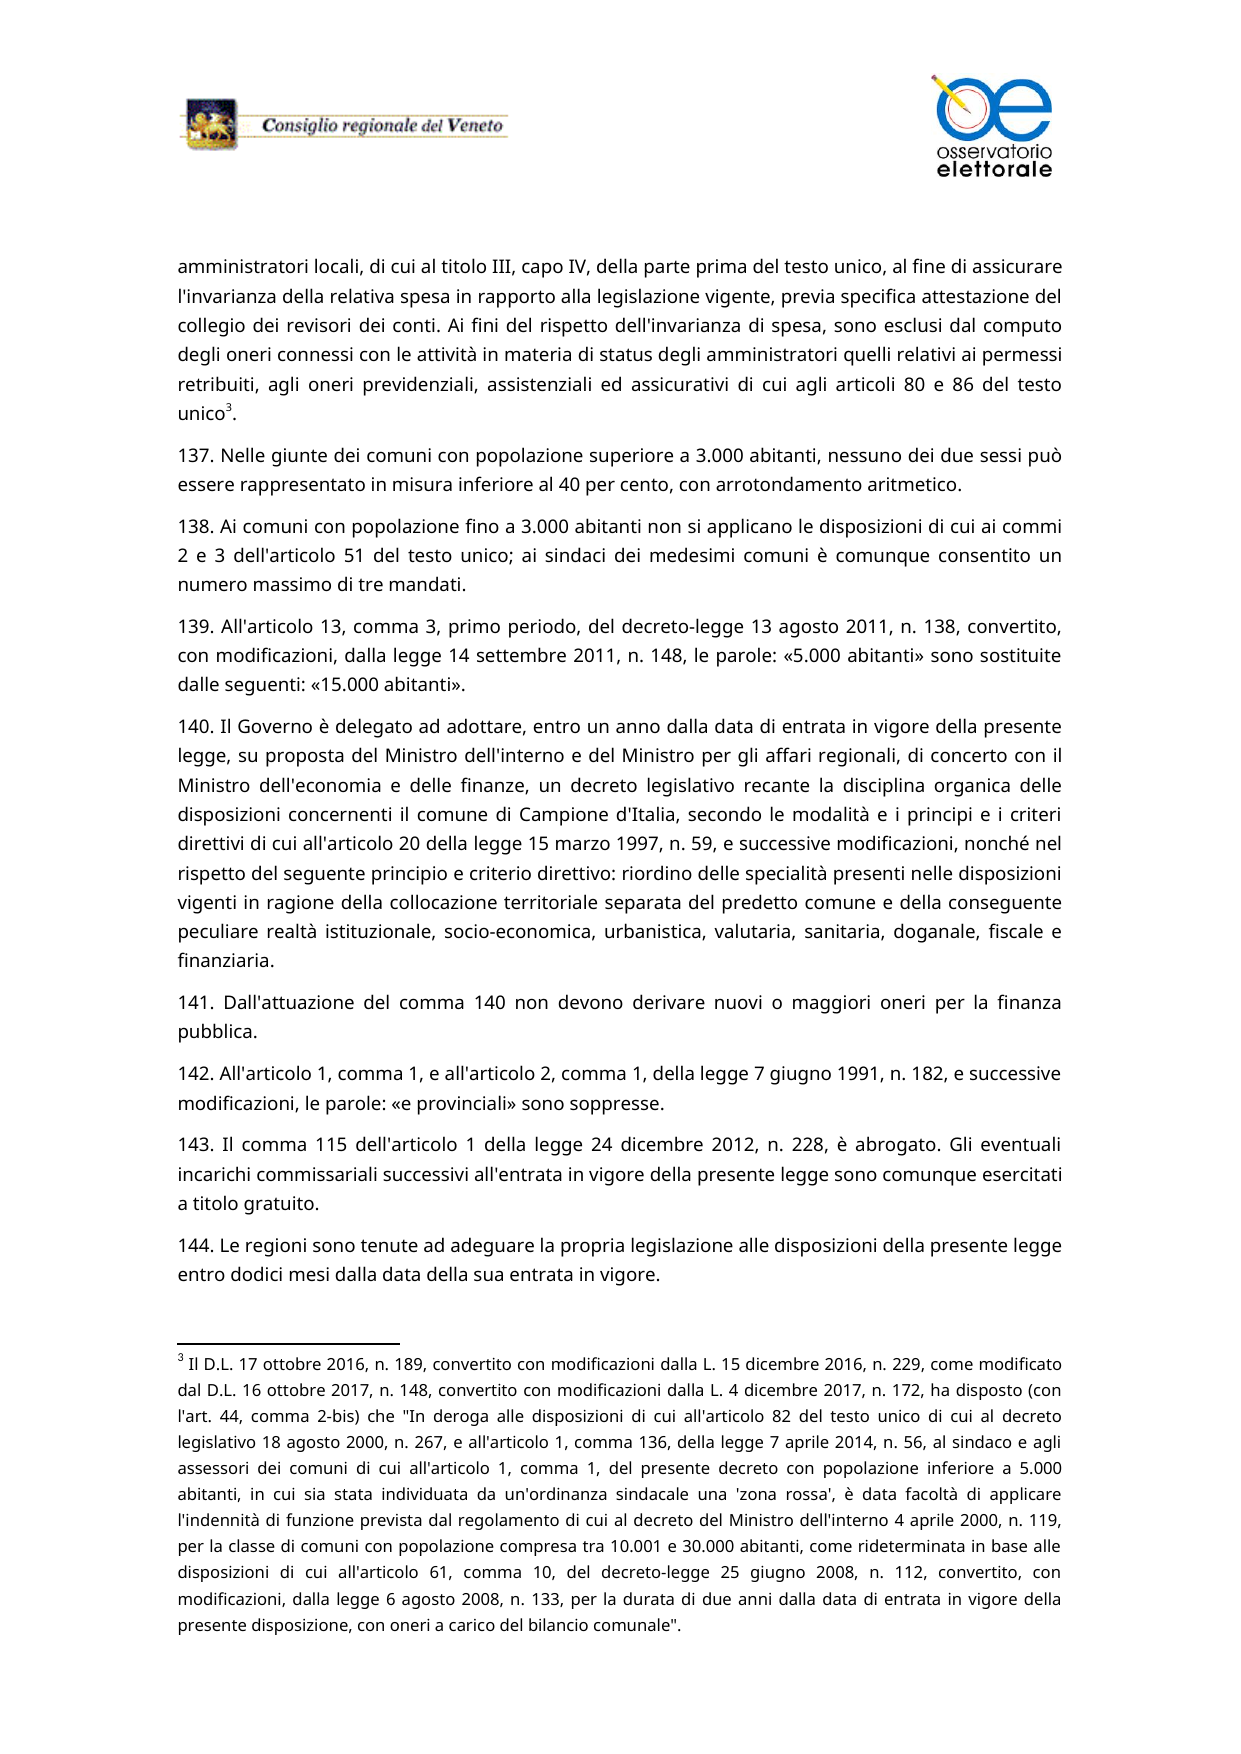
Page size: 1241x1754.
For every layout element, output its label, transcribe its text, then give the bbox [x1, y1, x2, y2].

text 141. Dall'attuazione del comma 140 non devono derivare nuovi o maggiori oneri per la finanza pubblica. [177, 989, 1063, 1044]
text 137. Nelle giunte dei comuni con popolazione superiore a 3.000 abitanti, nessuno dei due sessi può essere rappresentato in misura inferiore al 40 per cento, con arrotondamento aritmetico. [177, 442, 1063, 497]
text 143. Il comma 115 dell'articolo 1 della legge 24 dicembre 2012, n. 228, è abrogato. Gli eventuali incarichi commissariali successivi all'entrata in vigore della presente legge sono comunque esercitati a titolo gratuito. [177, 1132, 1063, 1216]
text 140. Il Governo è delegato ad adottare, entro un anno dalla data di entrata in vigore della presente legge, su proposta del Ministro dell'interno e del Ministro per gli affari regionali, di concerto con il Ministro dell'economia e delle finanze, un decreto legislativo recante la disciplina organica delle disposizioni concernenti il comune di Campione d'Italia, secondo le modalità e i principi e i criteri direttivi di cui all'articolo 20 della legge 15 marzo 1997, n. 59, e successive modificazioni, nonché nel rispetto del seguente principio e criterio direttivo: riordino delle specialità presenti nelle disposizioni vigenti in ragione della collocazione territoriale separata del predetto comune e della conseguente peculiare realtà istituzionale, socio-economica, urbanistica, valutaria, sanitaria, doganale, fiscale e finanziaria. [177, 713, 1063, 973]
picture [930, 73, 1052, 177]
picture [177, 92, 513, 159]
text 144. Le regioni sono tenute ad adeguare la propria legislazione alle disposizioni della presente legge entro dodici mesi dalla data della sua entrata in vigore. [177, 1232, 1063, 1287]
text 138. Ai comuni con popolazione fino a 3.000 abitanti non si applicano le disposizioni di cui ai commi 2 e 3 dell'articolo 51 del testo unico; ai sindaci dei medesimi comuni è comunque consentito un numero massimo di tre mandati. [177, 513, 1063, 597]
text 142. All'articolo 1, comma 1, e all'articolo 2, comma 1, della legge 7 giugno 1991, n. 182, e successive modificazioni, le parole: «e provinciali» sono soppresse. [177, 1061, 1063, 1115]
text 139. All'articolo 13, comma 3, primo periodo, del decreto-legge 13 agosto 2011, n. 138, convertito, con modificazioni, dalla legge 14 settembre 2011, n. 148, le parole: «5.000 abitanti» sono sostituite dalle seguenti: «15.000 abitanti». [177, 613, 1063, 697]
